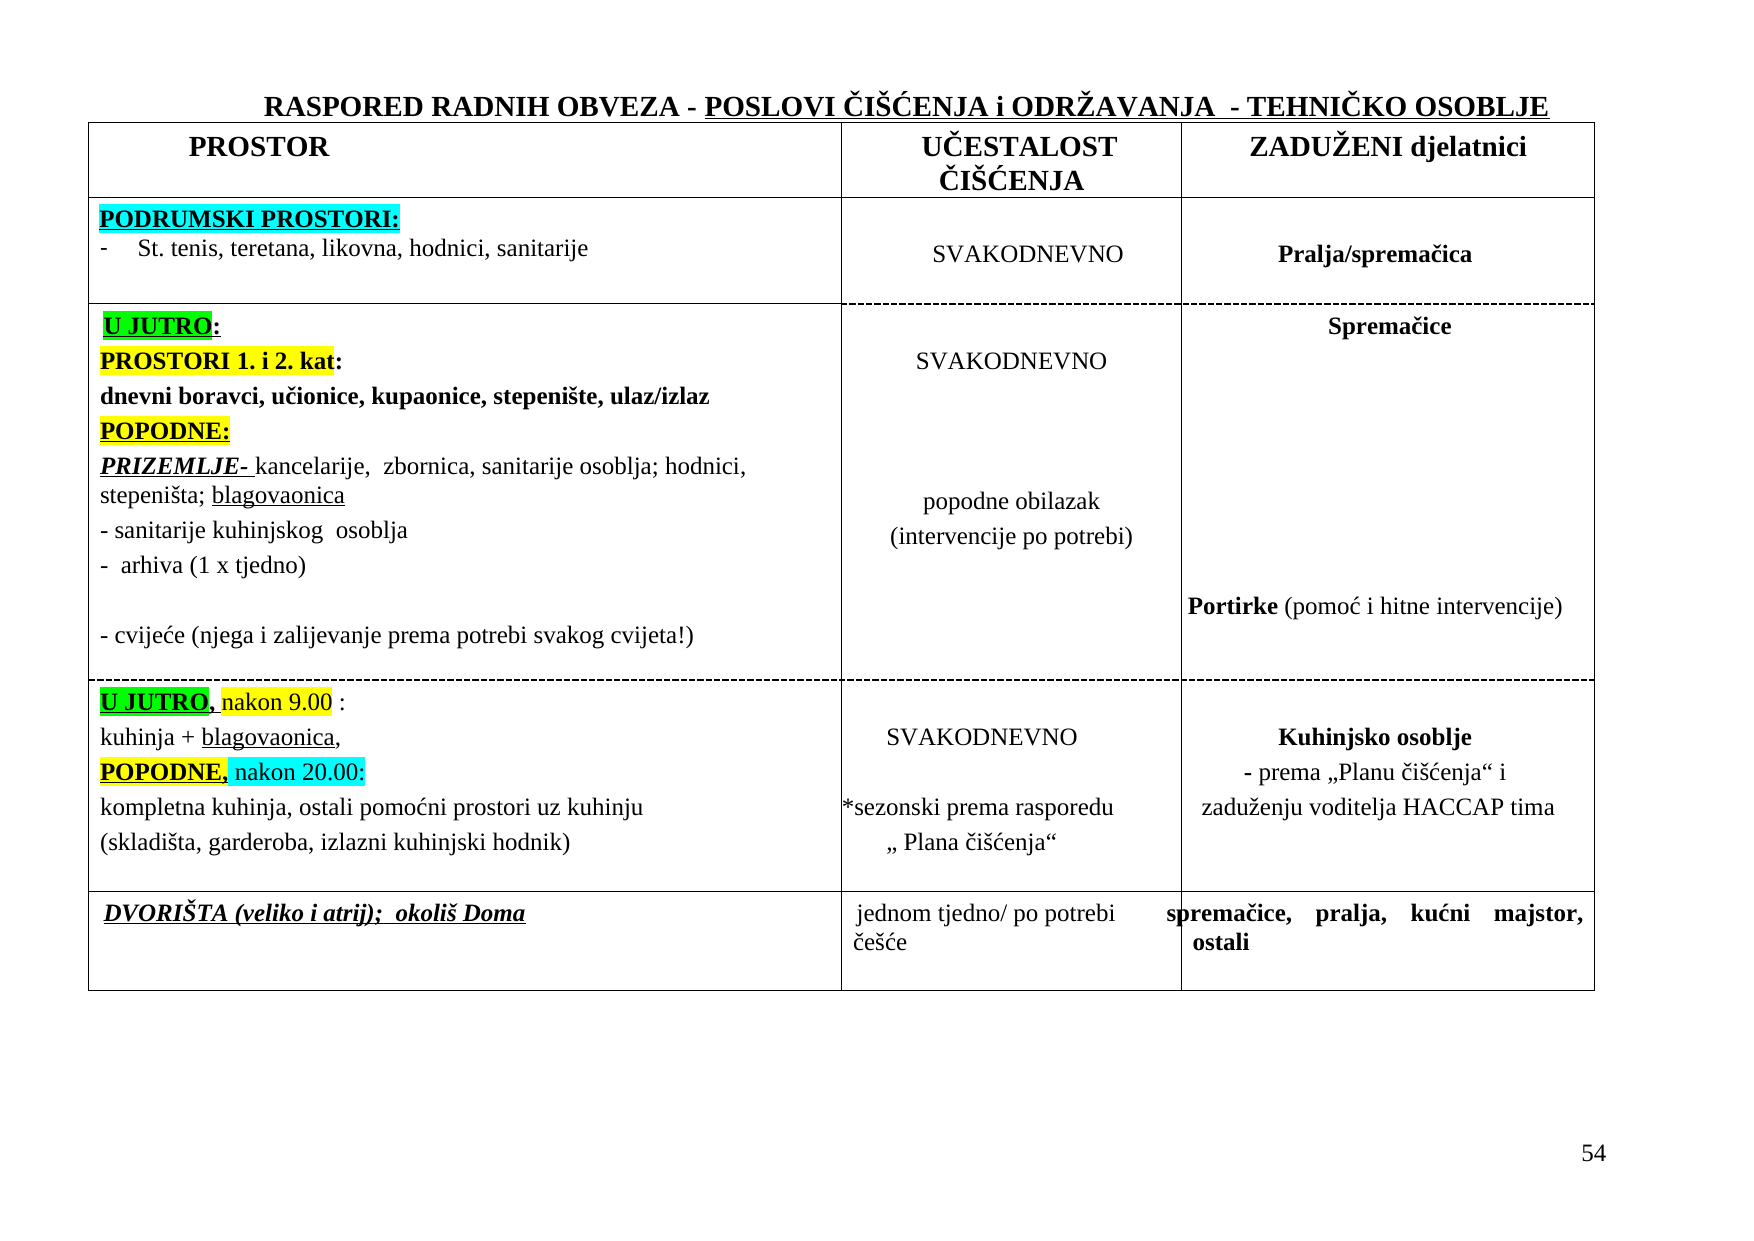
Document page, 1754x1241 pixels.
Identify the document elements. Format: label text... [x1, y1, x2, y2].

table_cell DVORIŠTA (veliko i atrij); okoliš Doma [89, 892, 841, 990]
table_cell Pralja/spremačica [1182, 198, 1594, 303]
table_header ZADUŽENI djelatnici [1182, 123, 1594, 197]
table_header PROSTOR [89, 123, 841, 197]
table_cell PODRUMSKI PROSTORI: St. tenis, teretana, likovna, hodnici, sanitarije [89, 198, 841, 303]
table_cell U JUTRO, nakon 9.00 : kuhinja + blagovaonica, POPODNE, nakon 20.00: kompletna kuhinja, ostali pomoćni prostori uz kuhinju (skladišta, garderoba, izlazni kuhinjski hodnik) [89, 679, 841, 891]
table_cell Kuhinjsko osoblje - prema „Planu čišćenja“ i zaduženju voditelja HACCAP tima [1182, 679, 1594, 891]
table_header UČESTALOST ČIŠĆENJA [842, 123, 1181, 197]
text RASPORED RADNIH OBVEZA - POSLOVI ČIŠĆENJA i ODRŽAVANJA - TEHNIČKO OSOBLJE [118, 89, 1606, 122]
table_cell U JUTRO: PROSTORI 1. i 2. kat: dnevni boravci, učionice, kupaonice, stepenište, ulaz/izlaz POPODNE: PRIZEMLJE- kancelarije, zbornica, sanitarije osoblja; hodnici, stepeništa; blagovaonica - sanitarije kuhinjskog osoblja - arhiva (1 x tjedno) - cvijeće (njega i zalijevanje prema potrebi svakog cvijeta!) [89, 304, 841, 678]
table_cell jednom tjedno/ po potrebi češće [842, 892, 1181, 990]
table_cell SVAKODNEVNO *sezonski prema rasporedu „ Plana čišćenja“ [842, 679, 1181, 891]
table_cell spremačice, pralja, kućni majstor, ostali [1182, 892, 1594, 990]
table_cell Spremačice Portirke (pomoć i hitne intervencije) [1182, 303, 1594, 678]
table_cell SVAKODNEVNO [842, 198, 1181, 303]
table_cell SVAKODNEVNO popodne obilazak (intervencije po potrebi) [842, 303, 1181, 678]
